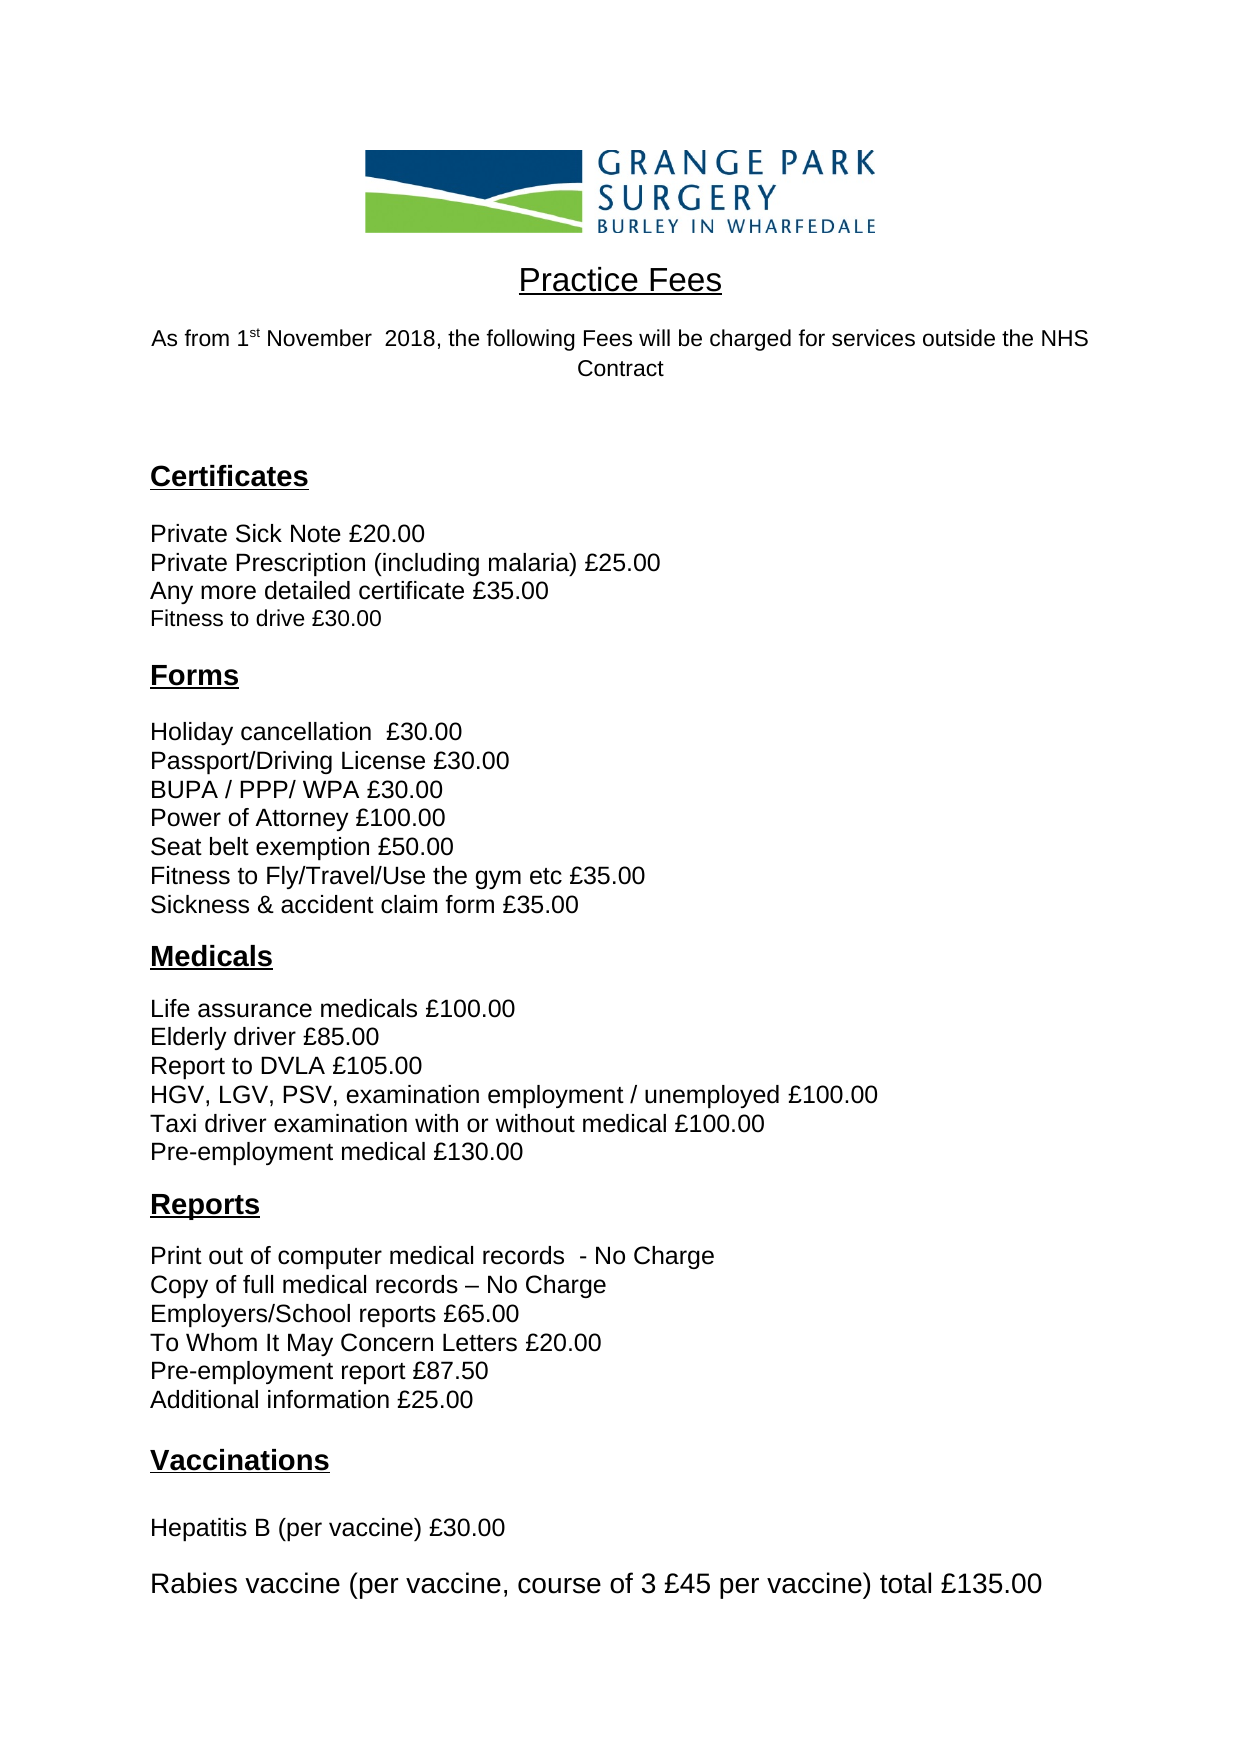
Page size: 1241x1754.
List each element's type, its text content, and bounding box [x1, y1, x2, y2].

text Pre-employment report £87.50 [150, 1356, 1090, 1385]
text Certificates [150, 459, 1090, 493]
text HGV, LGV, PSV, examination employment / unemployed £100.00 [150, 1080, 1090, 1108]
text Private Prescription (including malaria) £25.00 [150, 547, 1090, 576]
text Report to DVLA £105.00 [150, 1051, 1090, 1080]
text Taxi driver examination with or without medical £100.00 [150, 1108, 1090, 1137]
text Passport/Driving License £30.00 BUPA / PPP/ WPA £30.00 [150, 746, 1090, 803]
picture [365, 150, 875, 233]
text Pre-employment medical £130.00 [150, 1137, 1090, 1166]
text Forms [150, 658, 1090, 691]
text Private Sick Note £20.00 [150, 519, 1090, 547]
text Power of Attorney £100.00 Seat belt exemption £50.00 Fitness to Fly/Travel/Use the gym etc £35.00 [150, 803, 1090, 889]
text Life assurance medicals £100.00 [150, 993, 1090, 1022]
text Vaccinations [150, 1442, 1090, 1476]
text Rabies vaccine (per vaccine, course of 3 £45 per vaccine) total £135.00 [150, 1567, 1090, 1599]
text Holiday cancellation £30.00 [150, 717, 1090, 746]
text Practice Fees [150, 260, 1090, 298]
text As from 1st November 2018, the following Fees will be charged for services outside the NHS Contract [150, 325, 1090, 382]
text Fitness to drive £30.00 [150, 605, 1090, 631]
text Medicals [150, 939, 1090, 973]
text Additional information £25.00 [150, 1385, 1090, 1414]
text Hepatitis B (per vaccine) £30.00 [150, 1509, 1090, 1542]
text Any more detailed certificate £35.00 [150, 576, 1090, 605]
text To Whom It May Concern Letters £20.00 [150, 1327, 1090, 1356]
text Copy of full medical records – No Charge [150, 1270, 1090, 1299]
text Reports [150, 1187, 1090, 1220]
text Sickness & accident claim form £35.00 [150, 889, 1090, 918]
text Print out of computer medical records - No Charge [150, 1241, 1090, 1270]
text Elderly driver £85.00 [150, 1022, 1090, 1051]
text Employers/School reports £65.00 [150, 1299, 1090, 1327]
